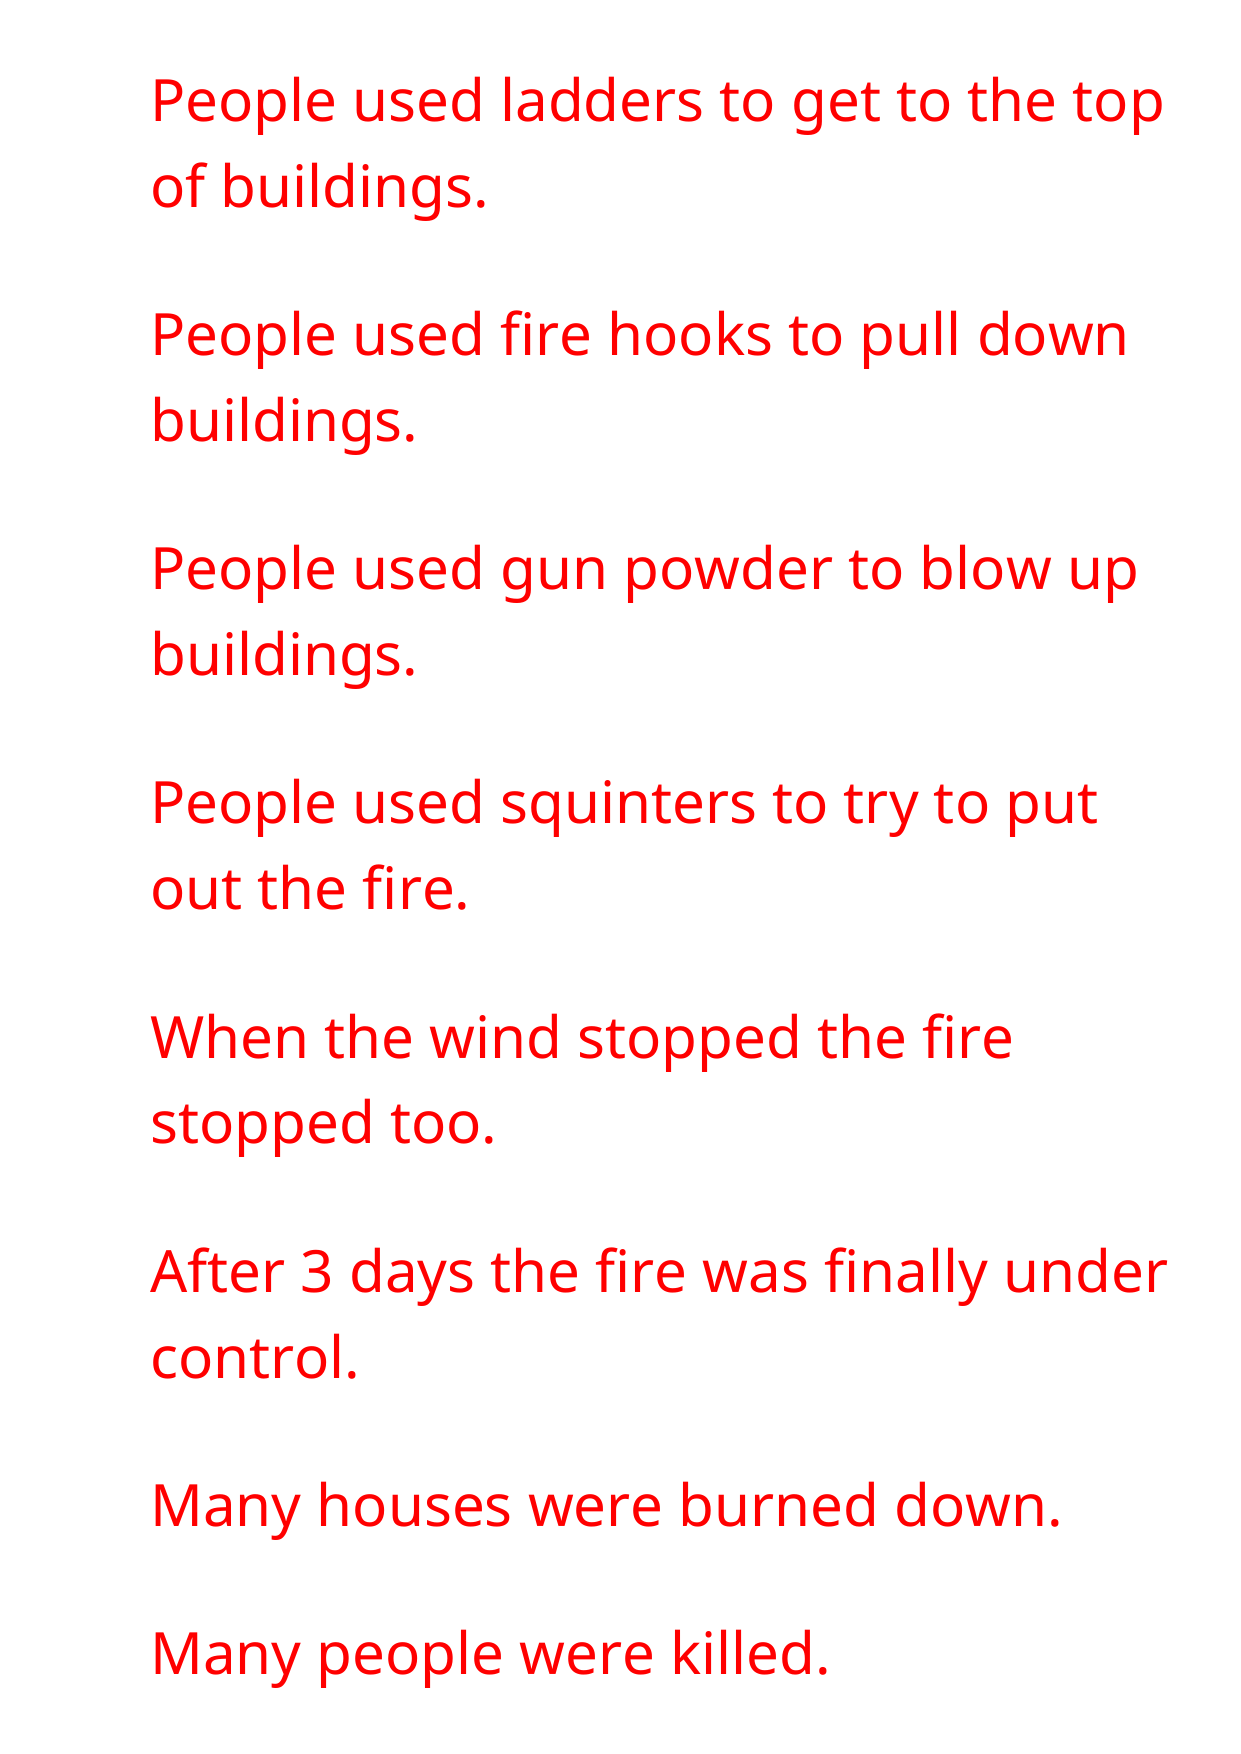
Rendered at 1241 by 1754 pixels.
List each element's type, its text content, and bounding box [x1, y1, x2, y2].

text When the wind stopped the fire stopped too. [150, 996, 1181, 1161]
text People used ladders to get to the top of buildings. [150, 59, 1181, 224]
text Many people were killed. [150, 1612, 1181, 1692]
text People used fire hooks to pull down buildings. [150, 293, 1181, 458]
text People used squinters to try to put out the fire. [150, 762, 1181, 927]
text People used gun powder to blow up buildings. [150, 527, 1181, 693]
text After 3 days the fire was finally under control. [150, 1230, 1181, 1395]
text Many houses were burned down. [150, 1464, 1181, 1543]
